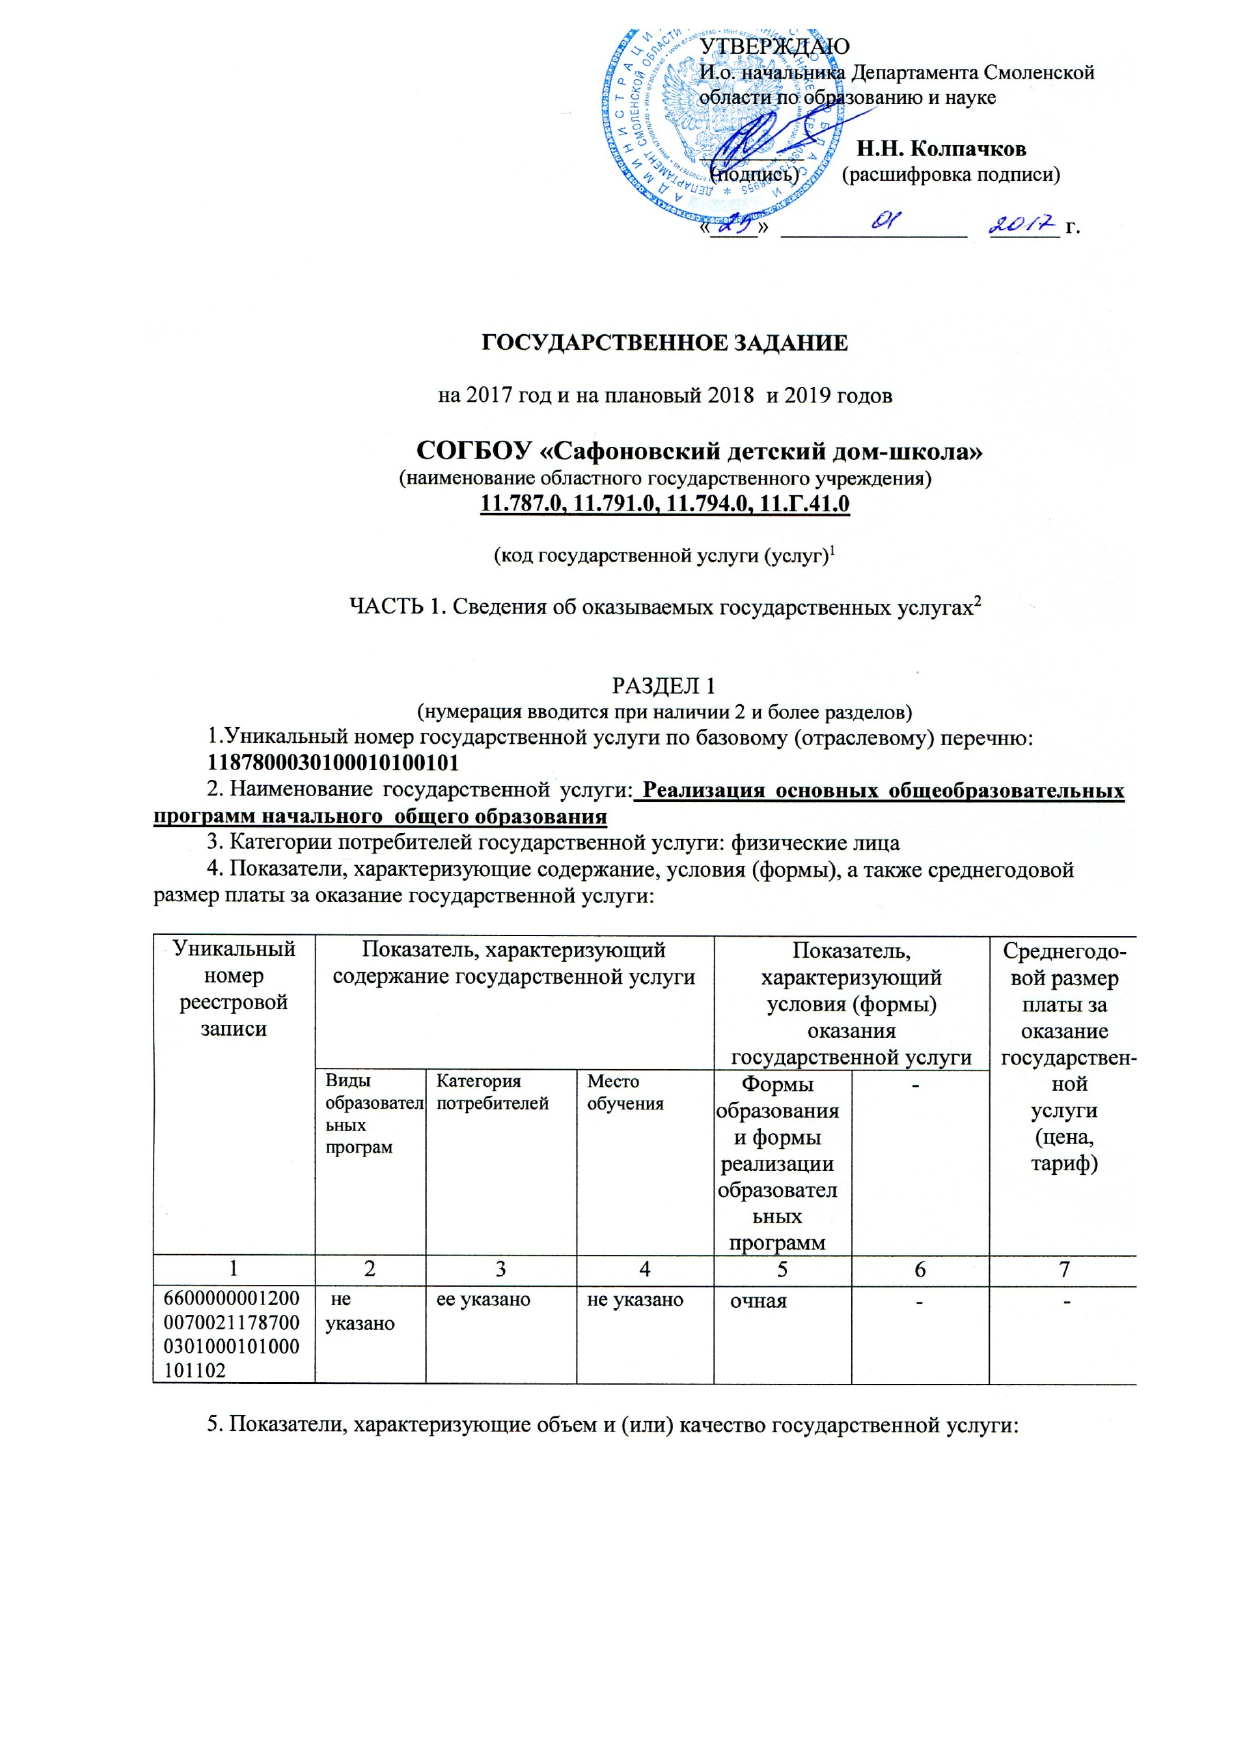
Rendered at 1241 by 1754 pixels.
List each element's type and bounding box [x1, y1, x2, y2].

picture [147, 29, 1137, 1442]
